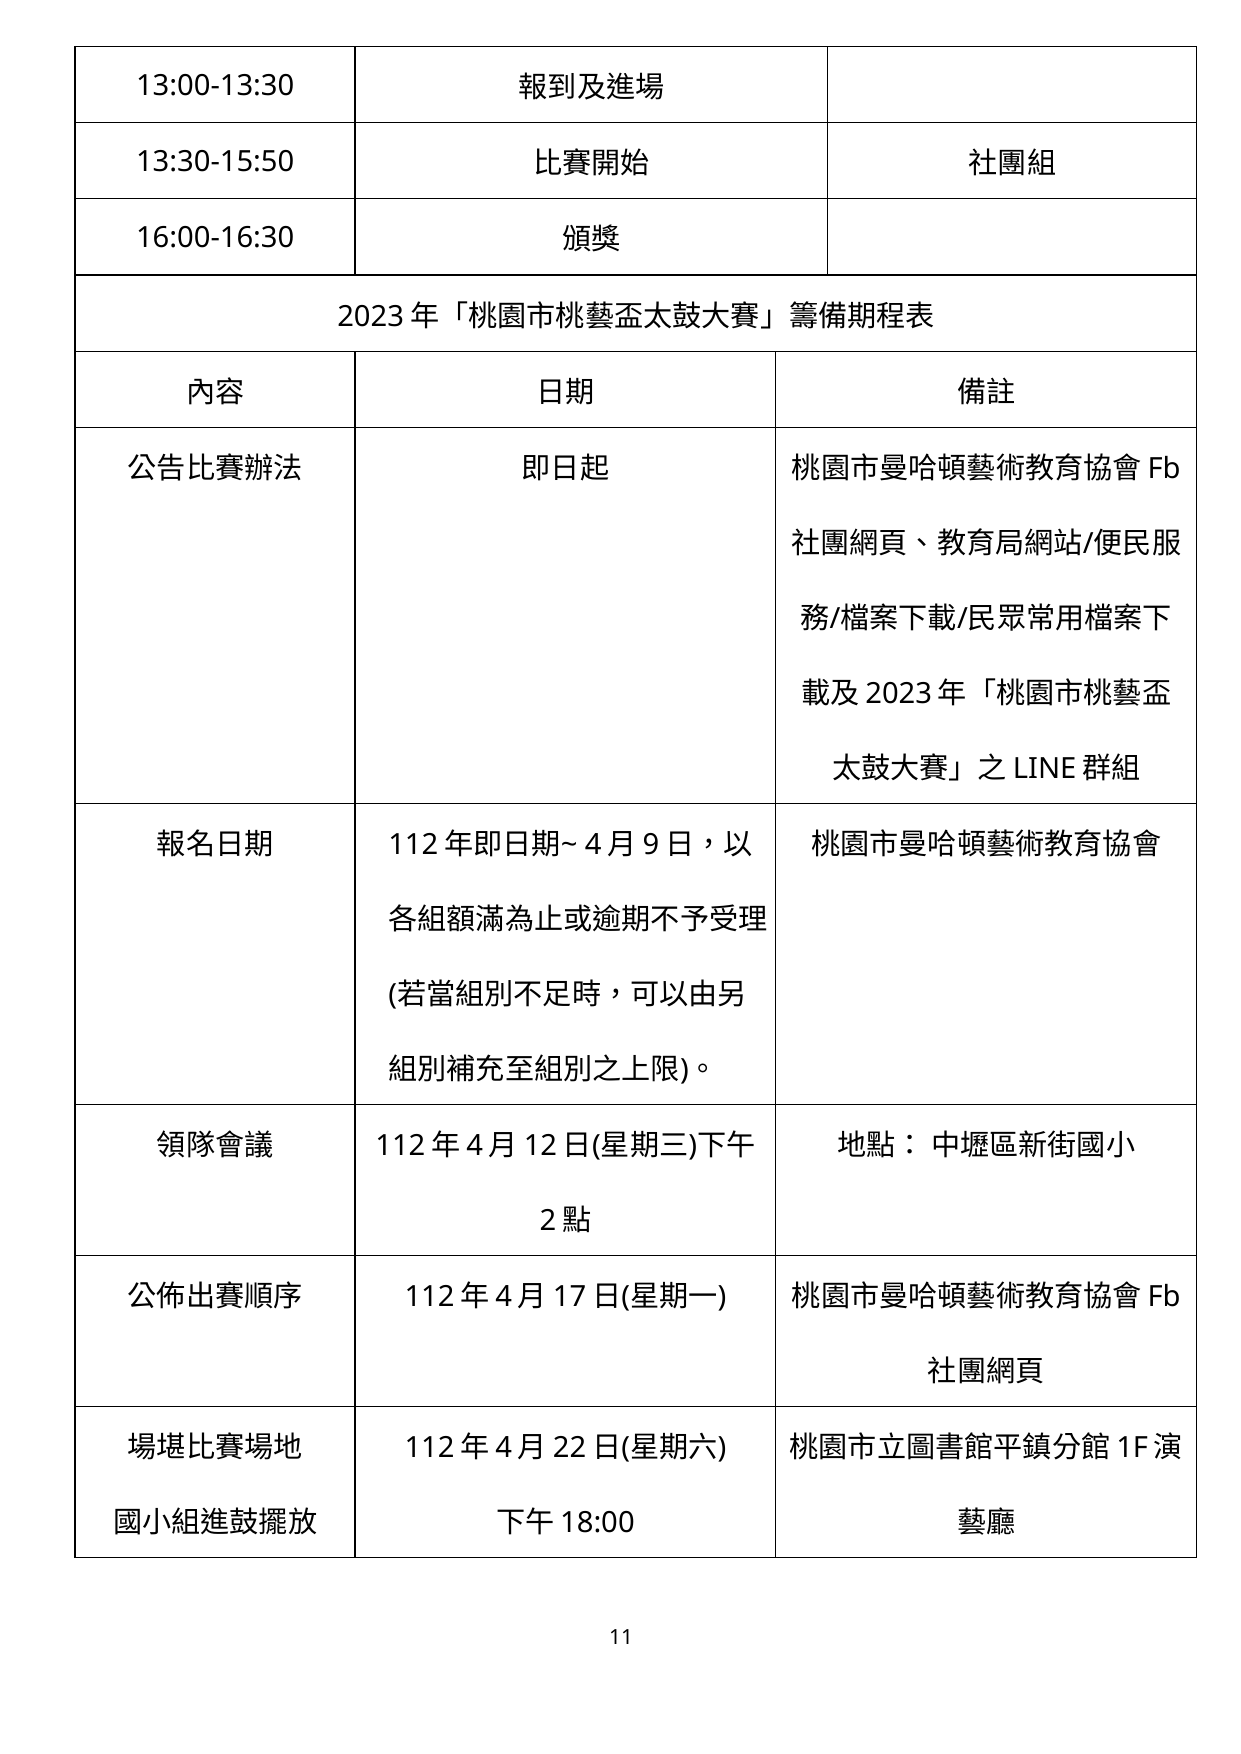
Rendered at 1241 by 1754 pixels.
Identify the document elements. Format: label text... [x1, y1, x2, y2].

table_cell 即日起 [356, 428, 775, 803]
table_cell 領隊會議 [76, 1105, 354, 1255]
table_cell 112年4月22日(星期六) 下午18:00 [356, 1407, 775, 1557]
table_cell 比賽開始 [356, 123, 827, 198]
table_cell 場堪比賽場地 國小組進鼓擺放 [76, 1407, 354, 1557]
table_cell 頒獎 [356, 199, 827, 274]
table_cell [828, 199, 1196, 274]
table_cell 13:00-13:30 [76, 47, 354, 122]
table_cell 公佈出賽順序 [76, 1256, 354, 1406]
table_cell 社團組 [828, 123, 1196, 198]
table_cell 桃園市曼哈頓藝術教育協會Fb社團網頁 [776, 1256, 1196, 1406]
table_cell [828, 47, 1196, 122]
table_cell 桃園市曼哈頓藝術教育協會 [776, 804, 1196, 1104]
table_cell 16:00-16:30 [76, 199, 354, 274]
table_cell 桃園市曼哈頓藝術教育協會Fb社團網頁、教育局網站/便民服務/檔案下載/民眾常用檔案下載及2023年「桃園市桃藝盃太鼓大賽」之LINE群組 [776, 428, 1196, 803]
table_cell 桃園市立圖書館平鎮分館1F演藝廳 [776, 1407, 1196, 1557]
table_cell 報名日期 [76, 804, 354, 1104]
table_cell 112年4月17日(星期一) [356, 1256, 775, 1406]
table_cell 報到及進場 [356, 47, 827, 122]
table_cell 地點： 中壢區新街國小 [776, 1105, 1196, 1255]
table_cell 公告比賽辦法 [76, 428, 354, 803]
table_cell 112年4月12日(星期三)下午2點 [356, 1105, 775, 1255]
table_header 2023年「桃園市桃藝盃太鼓大賽」籌備期程表 [76, 276, 1196, 351]
table_cell 日期 [356, 352, 775, 427]
table_cell 112年即日期~ 4月9日，以各組額滿為止或逾期不予受理(若當組別不足時，可以由另組別補充至組別之上限)。 [356, 804, 775, 1104]
table_cell 備註 [776, 352, 1196, 427]
table_cell 內容 [76, 352, 354, 427]
table_cell 13:30-15:50 [76, 123, 354, 198]
